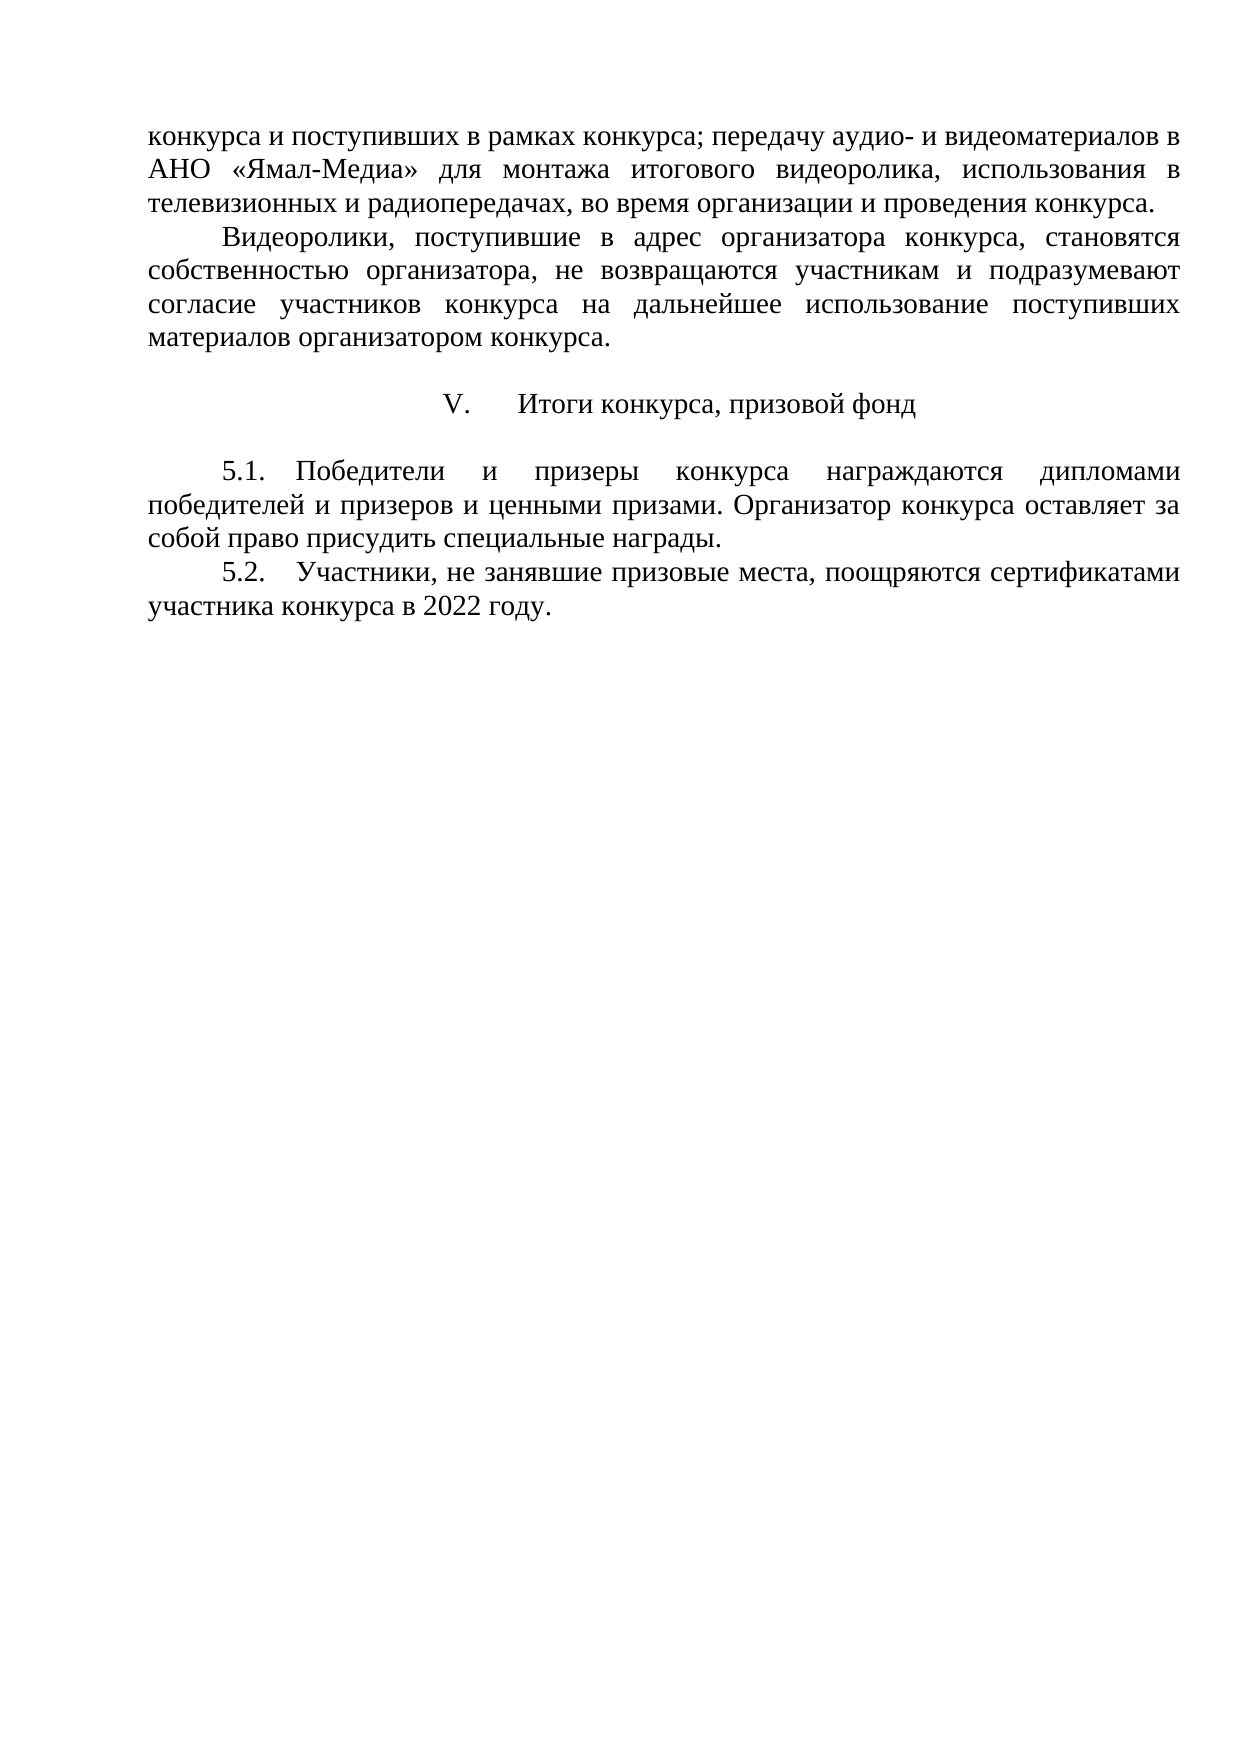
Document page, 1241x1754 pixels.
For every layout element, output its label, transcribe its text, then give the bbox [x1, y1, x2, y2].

list Участники, не занявшие призовые места, поощряются сертификатами участника конкурса в 2022 году. [148, 554, 1181, 621]
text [148, 118, 1181, 219]
list Победители и призеры конкурса награждаются дипломами победителей и призеров и ценными призами. Организатор конкурса оставляет за собой право присудить специальные награды. [148, 453, 1181, 554]
text Видеоролики, поступившие в адрес организатора конкурса, становятся собственностью организатора, не возвращаются участникам и подразумевают согласие участников конкурса на дальнейшее использование поступивших материалов организатором конкурса. [148, 219, 1181, 353]
list Итоги конкурса, призовой фонд [177, 386, 1181, 420]
